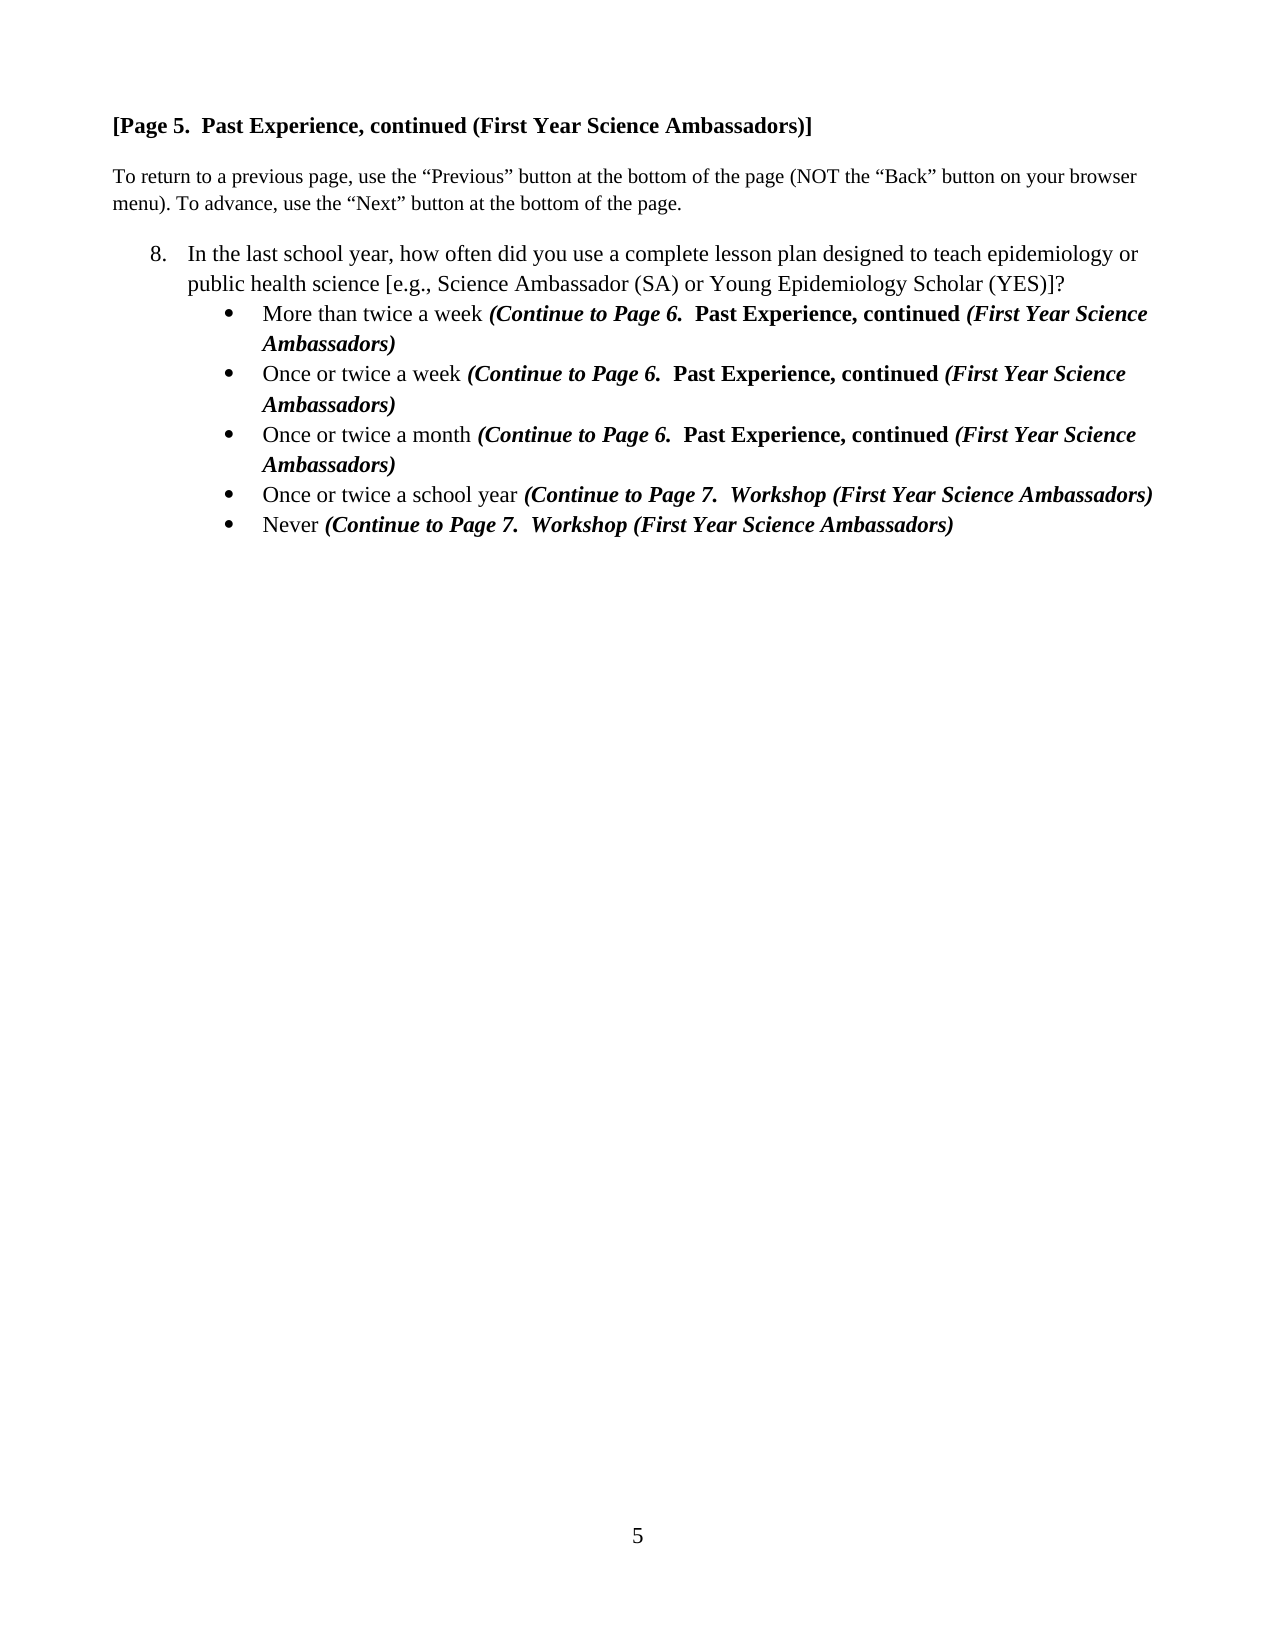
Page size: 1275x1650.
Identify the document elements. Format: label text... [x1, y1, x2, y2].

list In the last school year, how often did you use a complete lesson plan designed to teach epidemiology or public health science [e.g., Science Ambassador (SA) or Young Epidemiology Scholar (YES)]? [150, 239, 1162, 296]
text To return to a previous page, use the “Previous” button at the bottom of the page (NOT the “Back” button on your browser menu). To advance, use the “Next” button at the bottom of the page. [112, 163, 1162, 215]
list Once or twice a week (Continue to Page 6. Past Experience, continued (First Year Science Ambassadors) [225, 360, 1162, 417]
text [Page 5. Past Experience, continued (First Year Science Ambassadors)] [112, 112, 1162, 139]
list Once or twice a month (Continue to Page 6. Past Experience, continued (First Year Science Ambassadors) [225, 421, 1162, 477]
list Once or twice a school year (Continue to Page 7. Workshop (First Year Science Ambassadors) [225, 481, 1162, 508]
list Never (Continue to Page 7. Workshop (First Year Science Ambassadors) [225, 511, 1162, 538]
list More than twice a week (Continue to Page 6. Past Experience, continued (First Year Science Ambassadors) [225, 300, 1162, 357]
